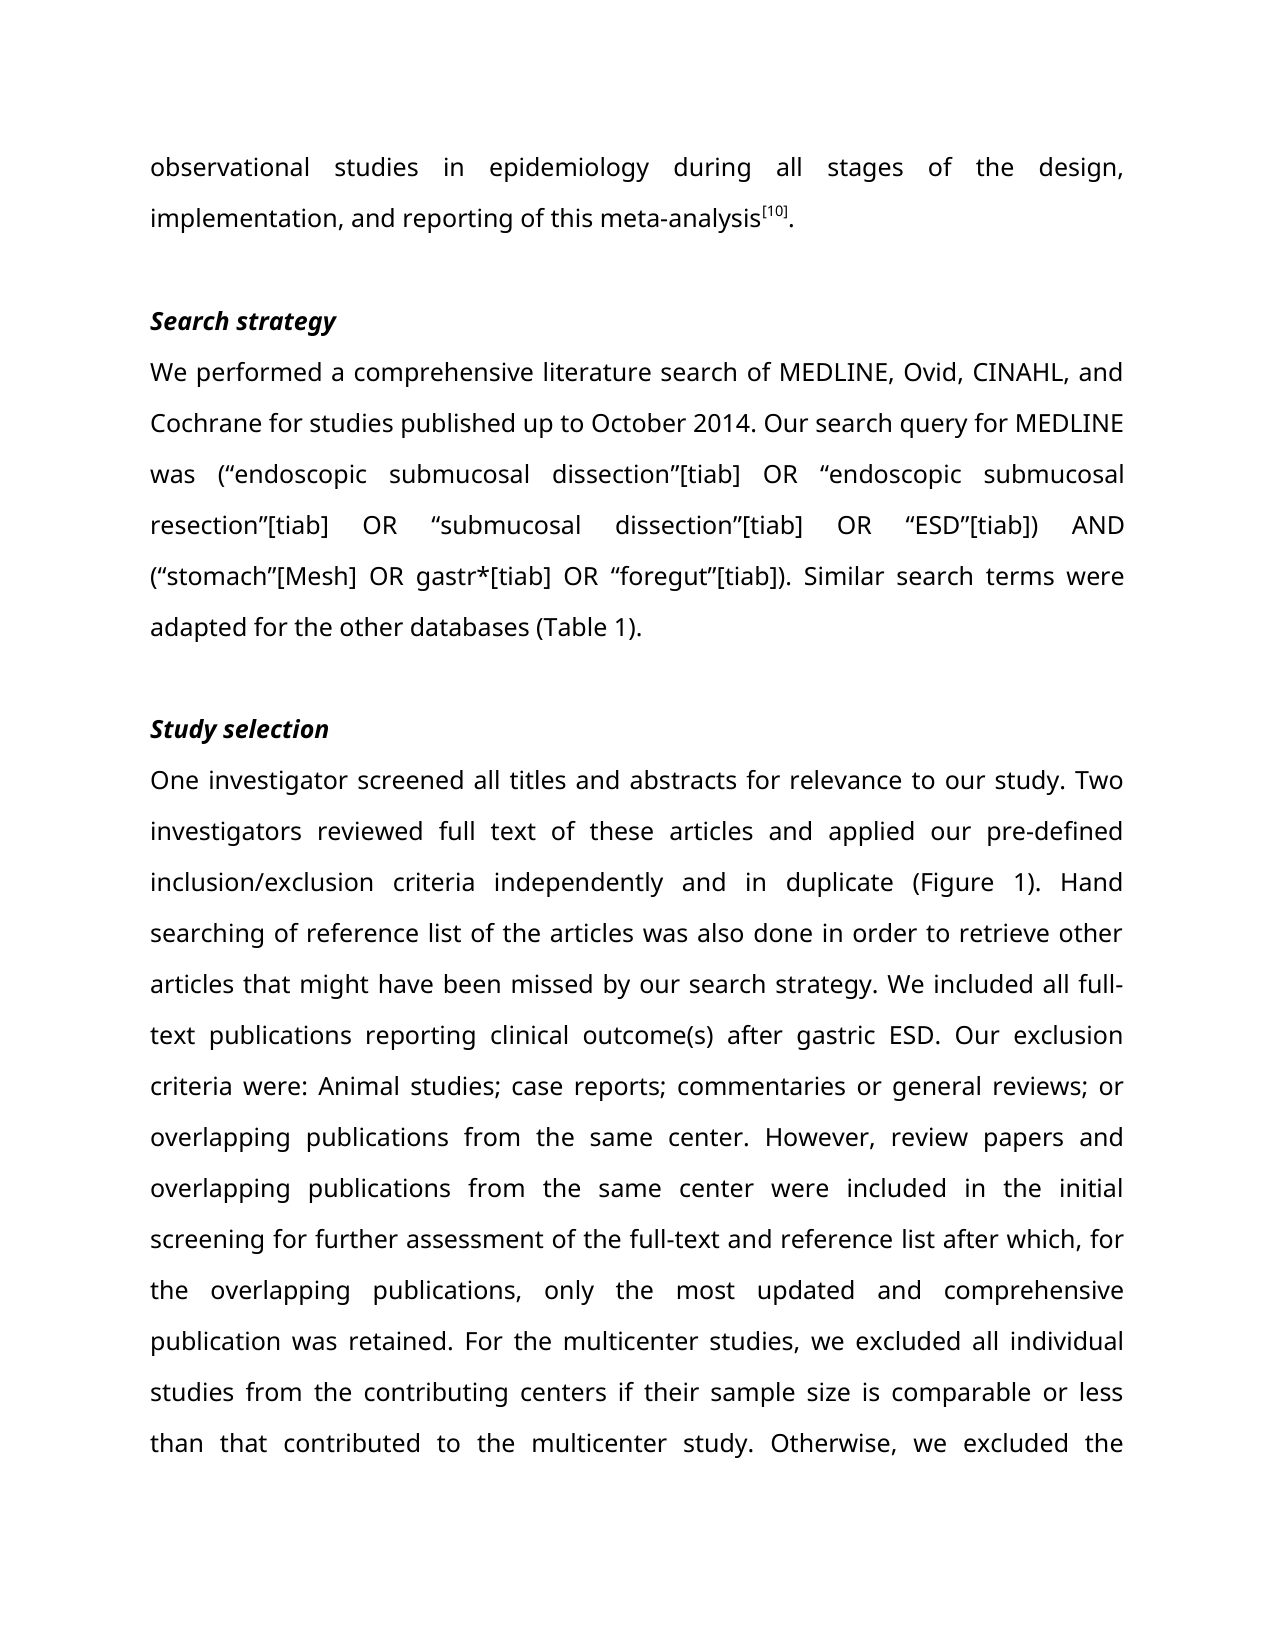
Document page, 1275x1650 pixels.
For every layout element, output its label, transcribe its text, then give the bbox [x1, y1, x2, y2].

text We performed a comprehensive literature search of MEDLINE, Ovid, CINAHL, and Cochrane for studies published up to October 2014. Our search query for MEDLINE was (“endoscopic submucosal dissection”[tiab] OR “endoscopic submucosal resection”[tiab] OR “submucosal dissection”[tiab] OR “ESD”[tiab]) AND (“stomach”[Mesh] OR gastr*[tiab] OR “foregut”[tiab]). Similar search terms were adapted for the other databases (Table 1). [150, 354, 1125, 643]
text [150, 762, 1125, 1460]
text Study selection [150, 711, 1125, 746]
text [150, 150, 1125, 235]
text Search strategy [150, 303, 1125, 337]
